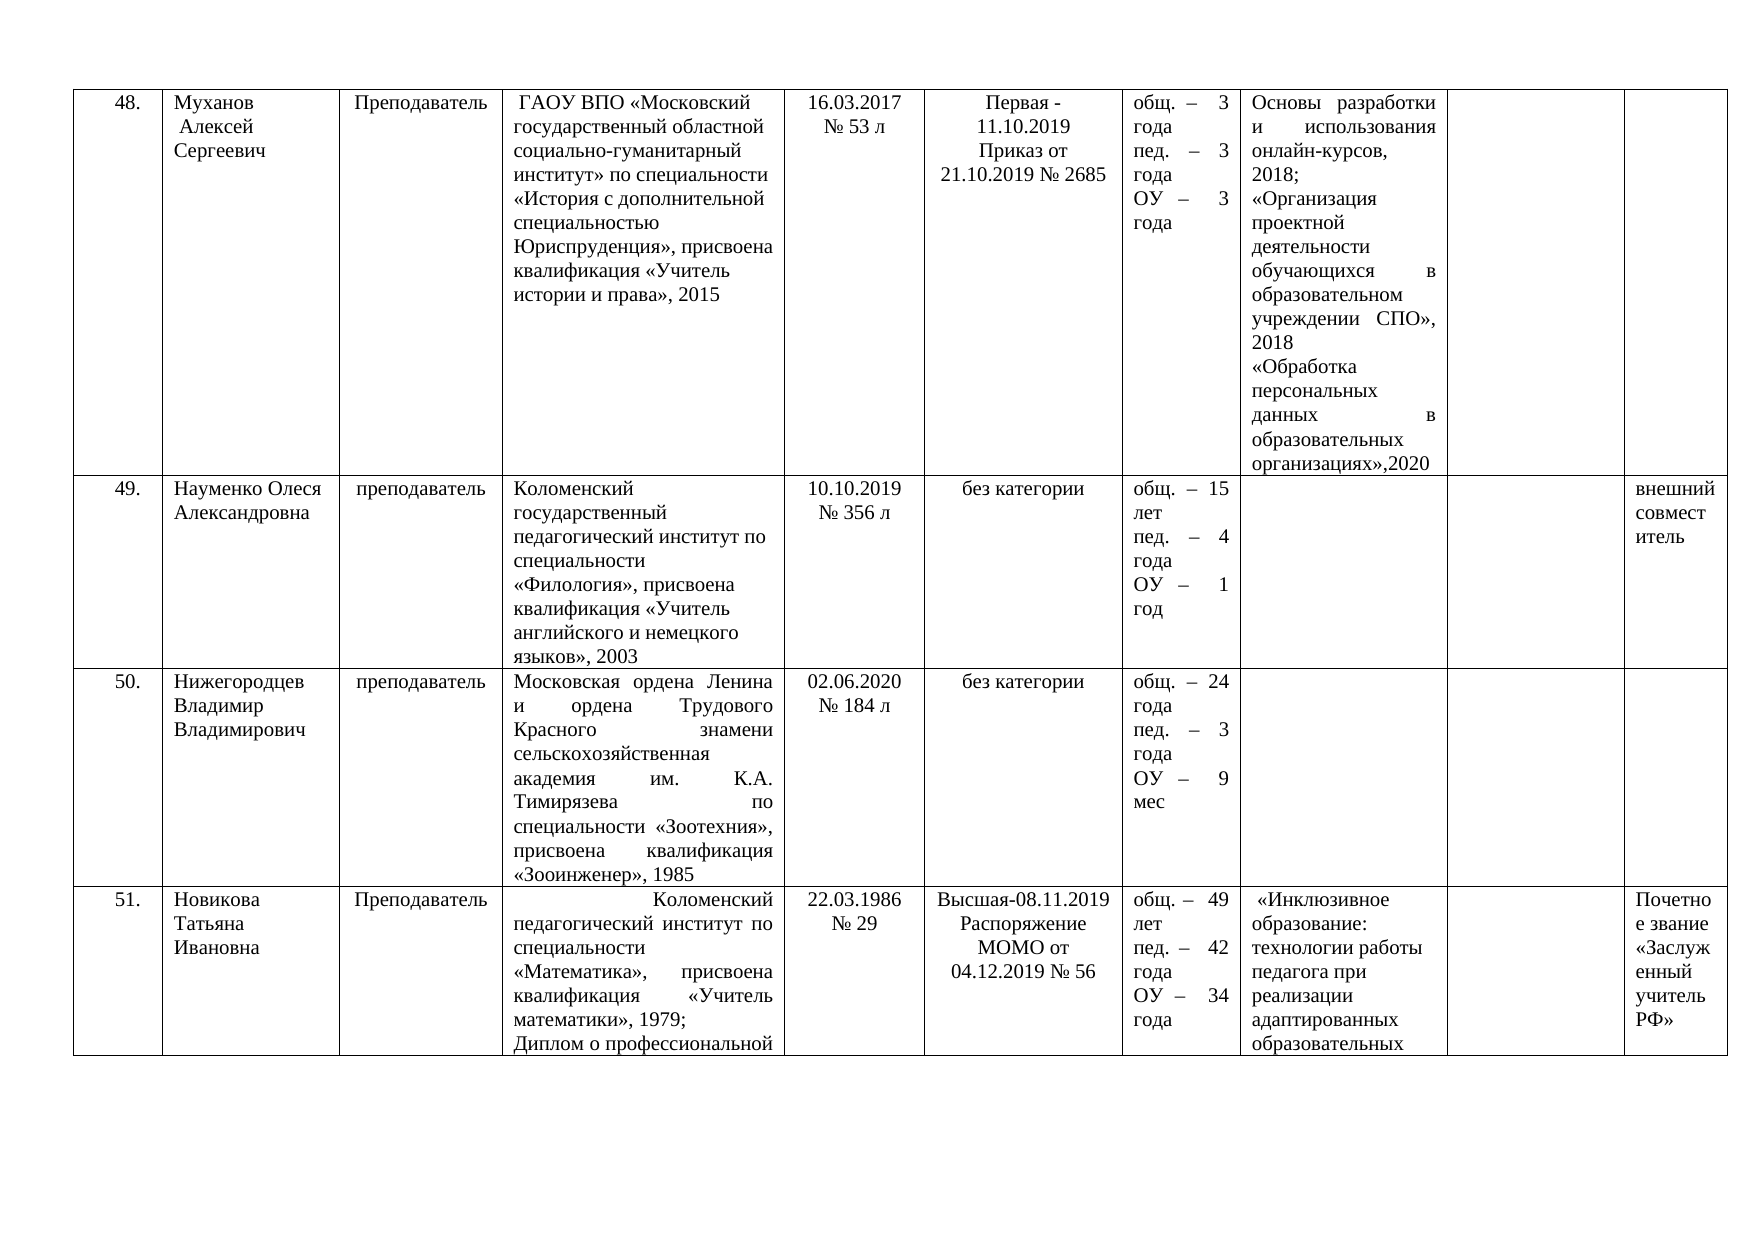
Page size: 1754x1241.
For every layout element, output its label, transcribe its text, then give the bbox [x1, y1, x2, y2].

table_cell Нижегородцев Владимир Владимирович [163, 669, 339, 886]
table_cell без категории [925, 669, 1122, 886]
table_cell Основы разработки и использования онлайн-курсов, 2018; «Организация проектной деятельности обучающихся в образовательном учреждении СПО», 2018 «Обработка персональных данных в образовательных организациях»,2020 [1241, 90, 1447, 474]
table_cell Преподаватель [340, 887, 502, 1055]
table_cell ГАОУ ВПО «Московский государственный областной социально-гуманитарный институт» по специальности «История с дополнительной специальностью Юриспруденция», присвоена квалификация «Учитель истории и права», 2015 [503, 90, 784, 474]
table_cell без категории [925, 476, 1122, 668]
table_cell [1625, 669, 1727, 886]
table_cell [74, 669, 162, 886]
table_cell [1241, 476, 1447, 668]
table_cell 16.03.2017 № 53 л [785, 90, 924, 474]
table_cell Преподаватель [340, 90, 502, 474]
table_cell Коломенский государственный педагогический институт по специальности «Филология», присвоена квалификация «Учитель английского и немецкого языков», 2003 [503, 476, 784, 668]
table_cell [1241, 669, 1447, 886]
table_cell [1625, 90, 1727, 474]
table_cell 02.06.2020 № 184 л [785, 669, 924, 886]
table_cell Московская ордена Ленина и ордена Трудового Красного знамени сельскохозяйственная академия им. К.А. Тимирязева по специальности «Зоотехния», присвоена квалификация «Зооинженер», 1985 [503, 669, 784, 886]
table_cell [1448, 90, 1624, 474]
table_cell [1625, 887, 1727, 1055]
table_cell [1448, 476, 1624, 668]
table_cell 22.03.1986 № 29 [785, 887, 924, 1055]
table_cell Науменко Олеся Александровна [163, 476, 339, 668]
table_cell преподаватель [340, 669, 502, 886]
table_cell общ. – 3 года пед. – 3 года ОУ – 3 года [1123, 90, 1240, 474]
table_cell преподаватель [340, 476, 502, 668]
table_cell [74, 887, 162, 1055]
table_cell [1448, 887, 1624, 1055]
table_cell общ. – 24 года пед. – 3 года ОУ – 9 мес [1123, 669, 1240, 886]
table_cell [925, 887, 1122, 1055]
table_cell [74, 90, 162, 474]
table_cell [74, 476, 162, 668]
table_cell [163, 887, 339, 1055]
table_cell 10.10.2019 № 356 л [785, 476, 924, 668]
table_cell общ. – 15 лет пед. – 4 года ОУ – 1 год [1123, 476, 1240, 668]
table_cell Первая - 11.10.2019 Приказ от 21.10.2019 № 2685 [925, 90, 1122, 474]
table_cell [503, 887, 784, 1055]
table_cell [1448, 669, 1624, 886]
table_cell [1241, 887, 1447, 1055]
table_cell внешний совместитель [1625, 476, 1727, 668]
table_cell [1123, 887, 1240, 1055]
table_cell Муханов Алексей Сергеевич [163, 90, 339, 474]
